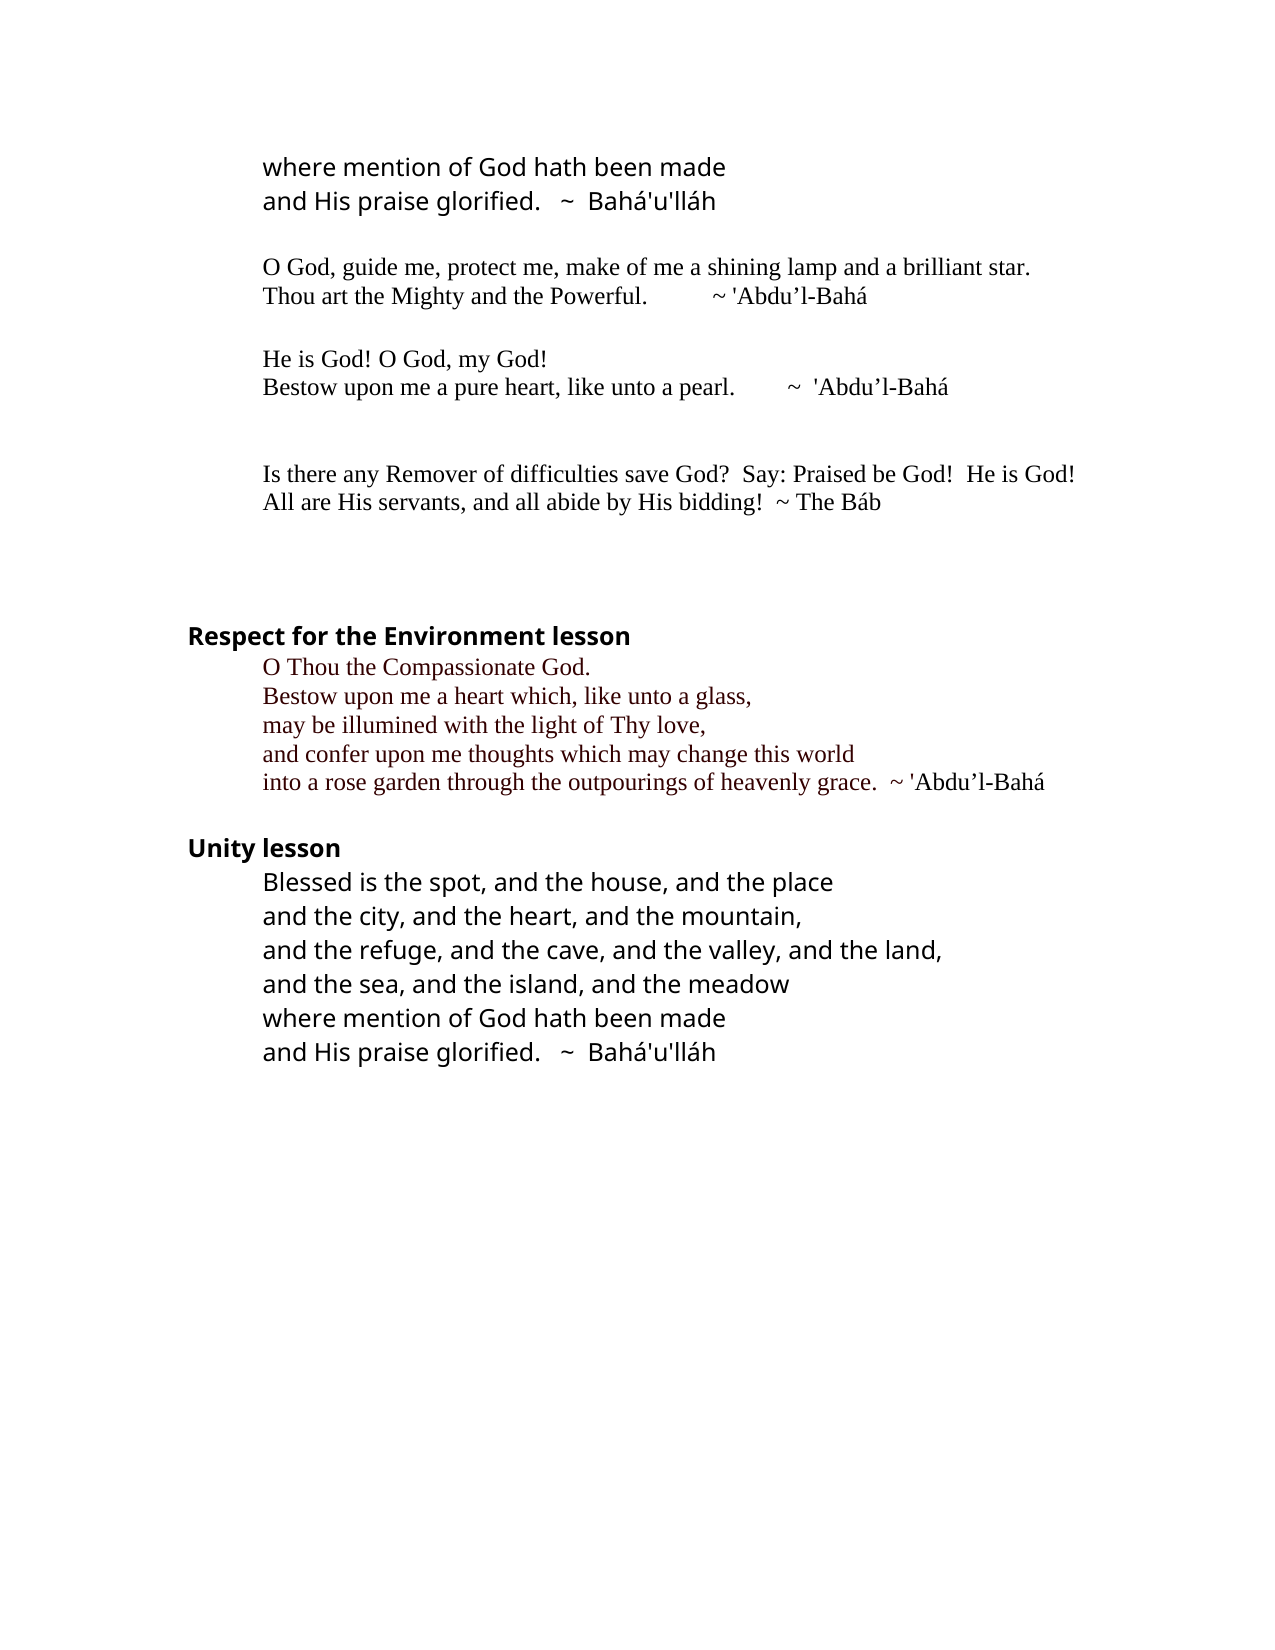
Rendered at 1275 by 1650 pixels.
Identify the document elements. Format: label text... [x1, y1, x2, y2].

text may be illumined with the light of Thy love, [262, 710, 1087, 739]
text and His praise glorified. ~ Bahá'u'lláh [262, 1035, 1087, 1069]
text Blessed is the spot, and the house, and the place [262, 864, 1087, 898]
text Respect for the Environment lesson [187, 618, 1087, 652]
text and the city, and the heart, and the mountain, [262, 898, 1087, 932]
text where mention of God hath been made [262, 150, 1087, 184]
text and confer upon me thoughts which may change this world [262, 739, 1087, 767]
text Bestow upon me a pure heart, like unto a pearl. ~ 'Abdu’l-Bahá [262, 372, 1087, 401]
text He is God! O God, my God! [262, 344, 1087, 372]
text and His praise glorified. ~ Bahá'u'lláh [262, 184, 1087, 218]
text Bestow upon me a heart which, like unto a glass, [262, 681, 1087, 710]
text and the sea, and the island, and the meadow [262, 967, 1087, 1001]
text O God, guide me, protect me, make of me a shining lamp and a brilliant star. [262, 252, 1087, 281]
text All are His servants, and all abide by His bidding! ~ The Báb [262, 487, 1087, 516]
text into a rose garden through the outpourings of heavenly grace. ~ 'Abdu’l-Bahá [262, 767, 1087, 796]
text where mention of God hath been made [262, 1001, 1087, 1035]
text Unity lesson [187, 830, 1087, 864]
text Thou art the Mighty and the Powerful. ~ 'Abdu’l-Bahá [262, 281, 1087, 310]
text and the refuge, and the cave, and the valley, and the land, [262, 932, 1087, 967]
text Is there any Remover of difficulties save God? Say: Praised be God! He is God! [262, 459, 1087, 487]
text O Thou the Compassionate God. [262, 652, 1087, 681]
